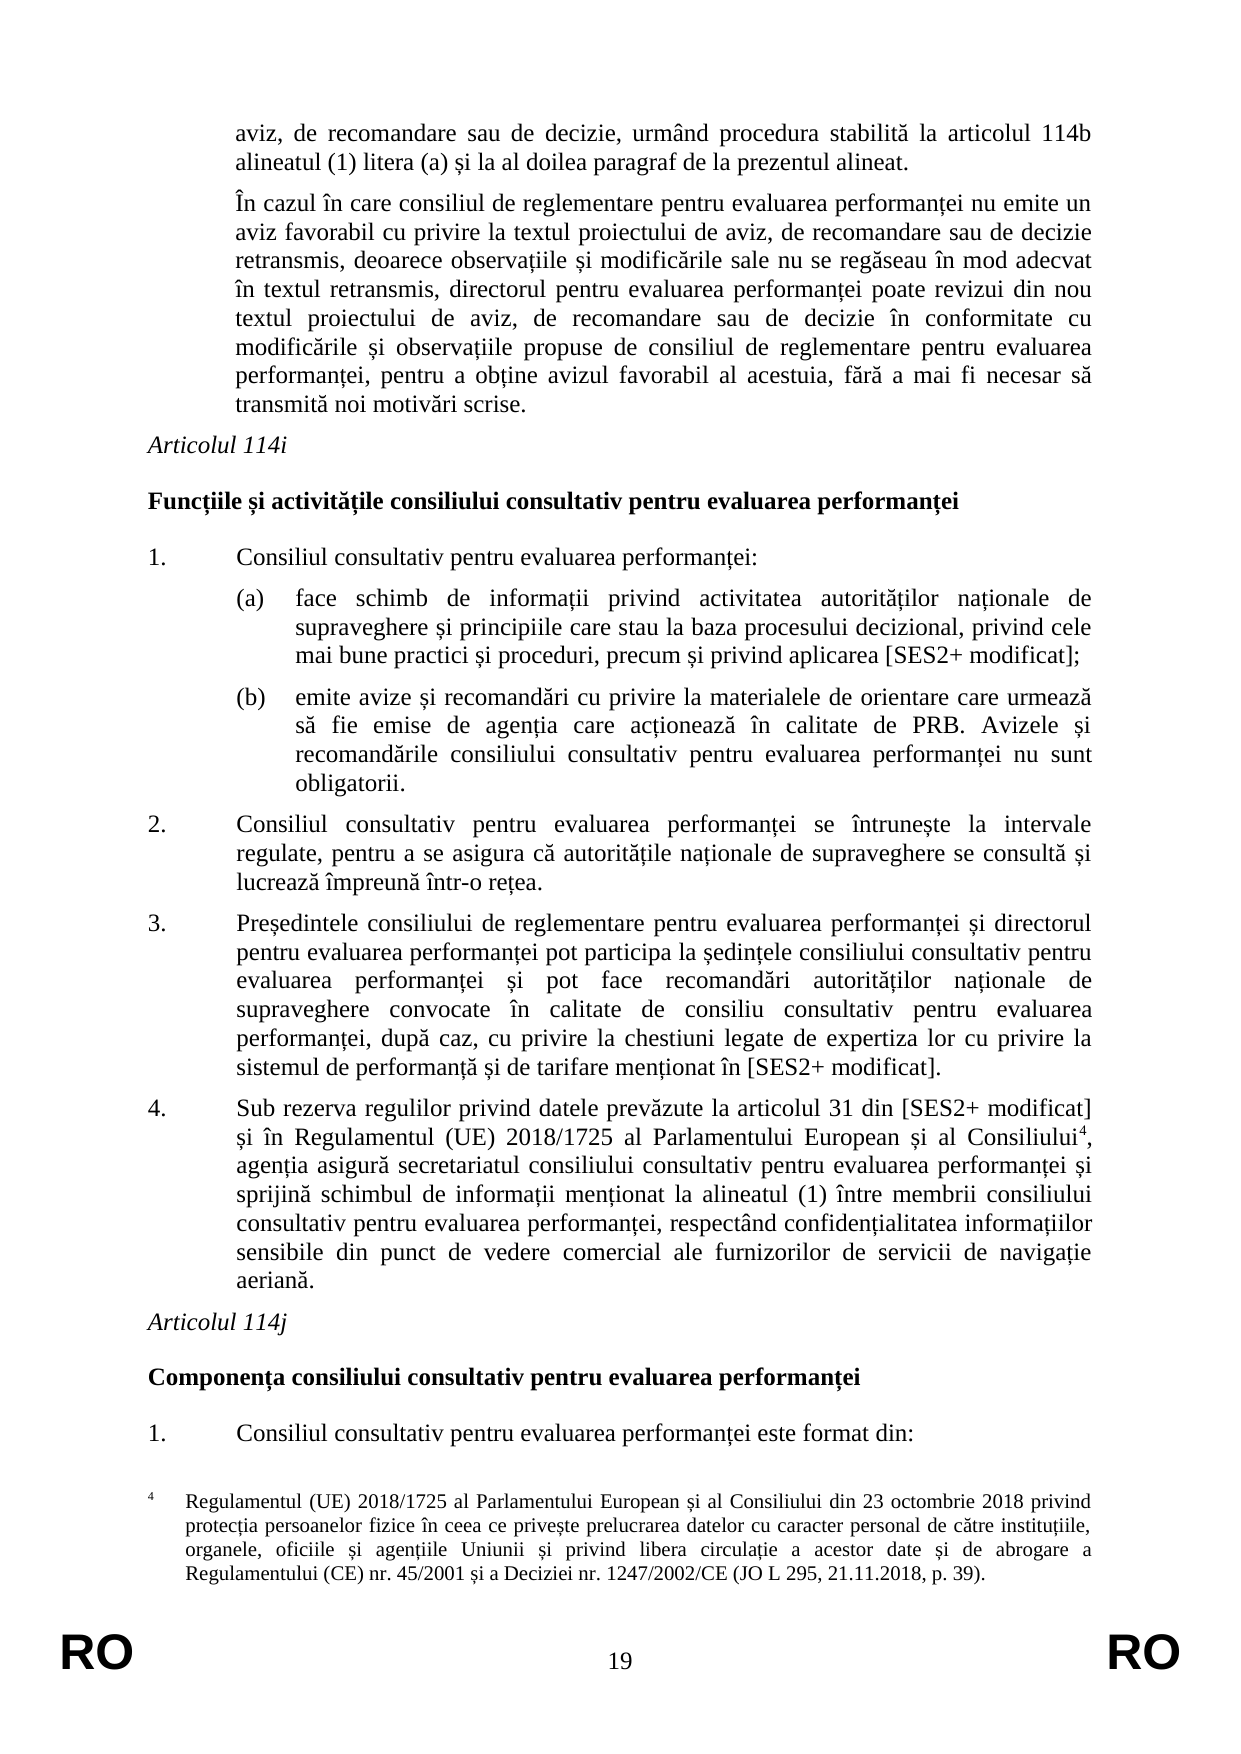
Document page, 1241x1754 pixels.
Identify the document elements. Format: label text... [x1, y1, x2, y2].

text 1. Consiliul consultativ pentru evaluarea performanței: [148, 542, 1093, 571]
text Articolul 114i [148, 431, 1093, 459]
text (a) face schimb de informații privind activitatea autorităților naționale de supraveghere și principiile care stau la baza procesului decizional, privind cele mai bune practici și proceduri, precum și privind aplicarea [SES2+ modificat]; [236, 583, 1093, 669]
text Articolul 114j [148, 1307, 1093, 1336]
text 1. Consiliul consultativ pentru evaluarea performanței este format din: [148, 1418, 1093, 1447]
text 4. Sub rezerva regulilor privind datele prevăzute la articolul 31 din [SES2+ modificat] și în Regulamentul (UE) 2018/1725 al Parlamentului European și al Consiliului, agenția asigură secretariatul consiliului consultativ pentru evaluarea performanței și sprijină schimbul de informații menționat la alineatul (1) între membrii consiliului consultativ pentru evaluarea performanței, respectând confidențialitatea informațiilor sensibile din punct de vedere comercial ale furnizorilor de servicii de navigație aeriană. [148, 1093, 1093, 1294]
text Funcțiile și activitățile consiliului consultativ pentru evaluarea performanței [148, 486, 1093, 515]
text (b) emite avize și recomandări cu privire la materialele de orientare care urmează să fie emise de agenția care acționează în calitate de PRB. Avizele și recomandările consiliului consultativ pentru evaluarea performanței nu sunt obligatorii. [236, 682, 1093, 797]
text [235, 118, 1093, 176]
text 3. Președintele consiliului de reglementare pentru evaluarea performanței și directorul pentru evaluarea performanței pot participa la ședințele consiliului consultativ pentru evaluarea performanței și pot face recomandări autorităților naționale de supraveghere convocate în calitate de consiliu consultativ pentru evaluarea performanței, după caz, cu privire la chestiuni legate de expertiza lor cu privire la sistemul de performanță și de tarifare menționat în [SES2+ modificat]. [148, 908, 1093, 1081]
text În cazul în care consiliul de reglementare pentru evaluarea performanței nu emite un aviz favorabil cu privire la textul proiectului de aviz, de recomandare sau de decizie retransmis, deoarece observațiile și modificările sale nu se regăseau în mod adecvat în textul retransmis, directorul pentru evaluarea performanței poate revizui din nou textul proiectului de aviz, de recomandare sau de decizie în conformitate cu modificările și observațiile propuse de consiliul de reglementare pentru evaluarea performanței, pentru a obține avizul favorabil al acestuia, fără a mai fi necesar să transmită noi motivări scrise. [235, 188, 1093, 418]
text Componența consiliului consultativ pentru evaluarea performanței [148, 1362, 1093, 1391]
text 2. Consiliul consultativ pentru evaluarea performanței se întrunește la intervale regulate, pentru a se asigura că autoritățile naționale de supraveghere se consultă și lucrează împreună într-o rețea. [148, 809, 1093, 896]
